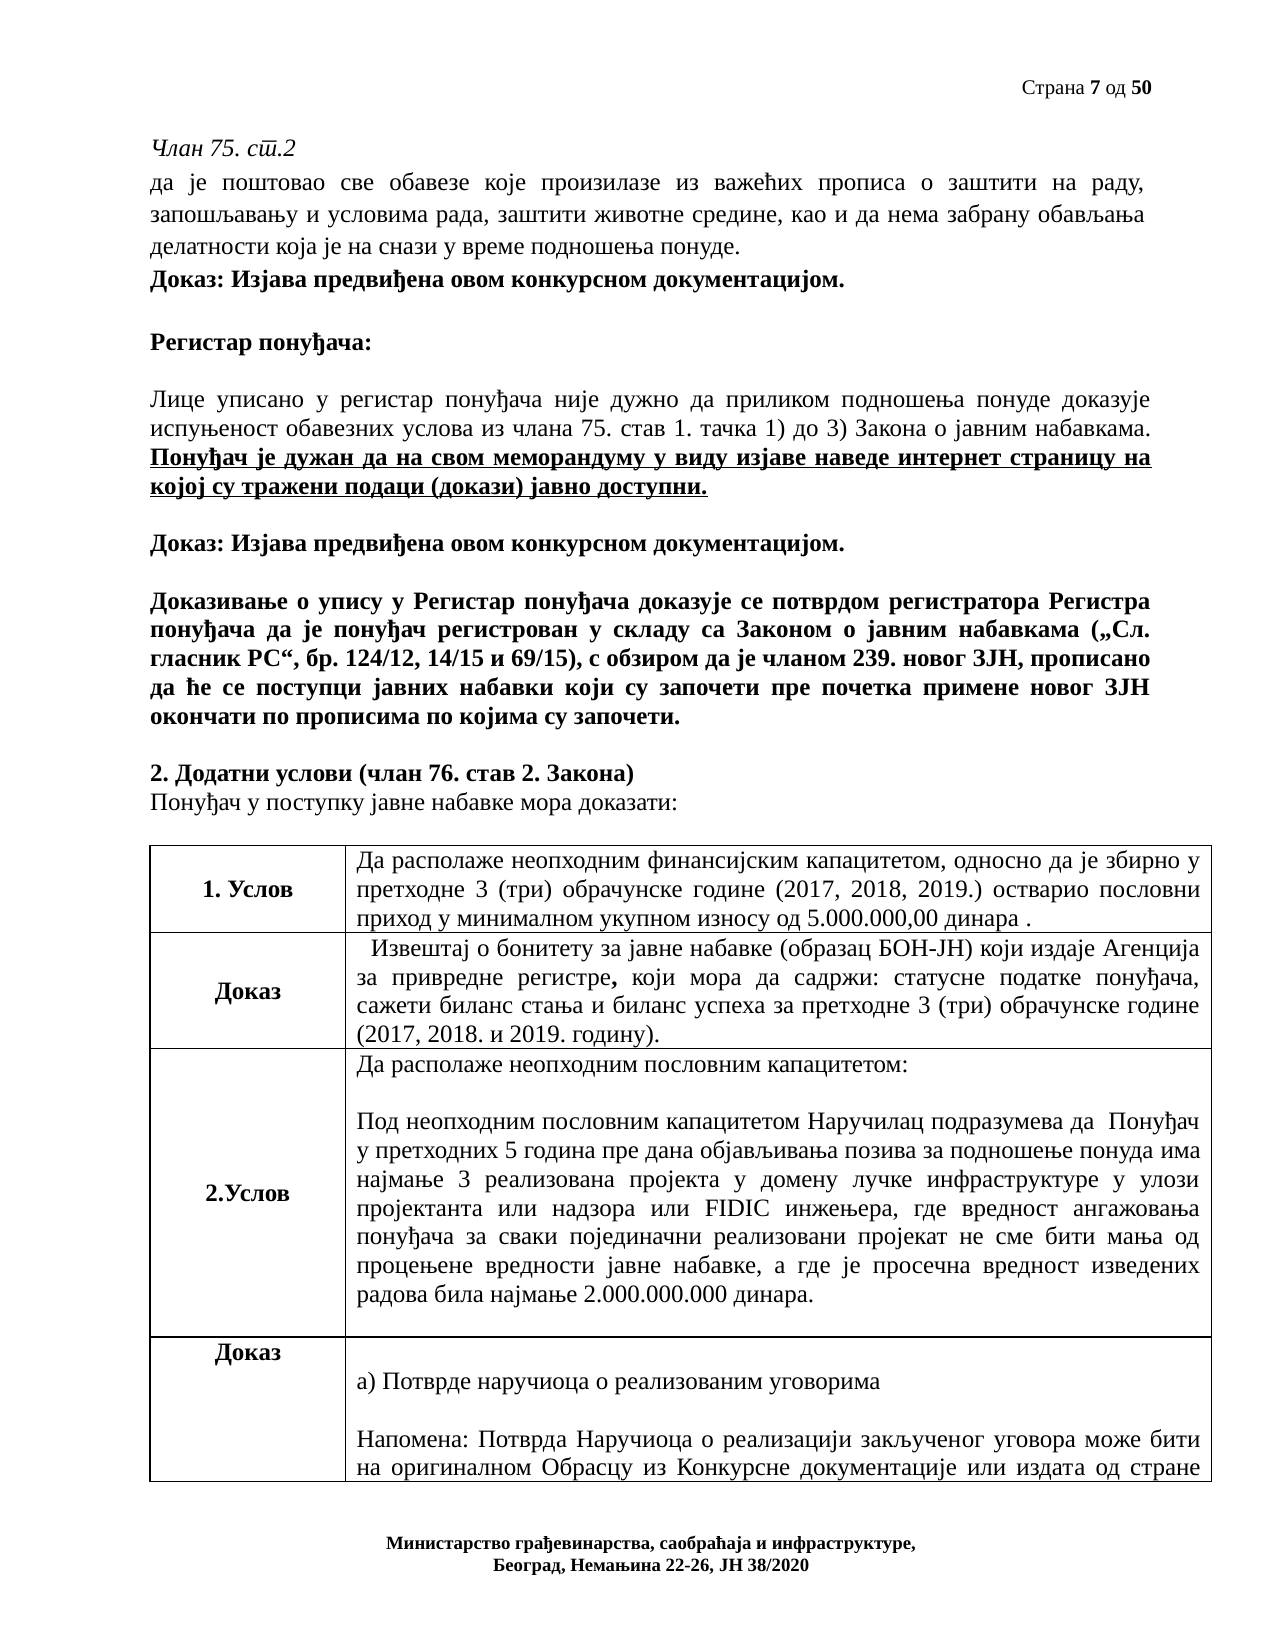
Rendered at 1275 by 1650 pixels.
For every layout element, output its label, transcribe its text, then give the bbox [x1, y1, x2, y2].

table_cell Доказ [151, 933, 345, 1048]
text 2. Додатни услови (члан 76. став 2. Закона) [150, 758, 1152, 787]
text Доказ: Изјава предвиђена овом конкурсном документацијом. [150, 528, 1152, 557]
table_cell Извештај о бонитету за јавне набавке (образац БОН-ЈН) који издаје Агенција за привредне регистре, који мора да садржи: статусне податке понуђача, сажети биланс стања и биланс успеха за претходне 3 (три) обрачунске године (2017, 2018. и 2019. годину). [346, 933, 1211, 1048]
text Доказ: Изјава предвиђена овом конкурсном документацијом. [150, 264, 1146, 293]
table_cell Да располаже неопходним пословним капацитетом: Под неопходним пословним капацитетом Наручилац подразумева да Понуђач у претходних 5 година пре дана објављивања позива за подношење понуда има најмање 3 реализована пројекта у домену лучке инфраструктуре у улози пројектанта или надзора или FIDIC инжењера, где вредност ангажовања понуђача за сваки појединачни реализовани пројекат не сме бити мања од процењене вредности јавне набавке, а где је просечна вредност изведених радова била најмање 2.000.000.000 динара. [346, 1049, 1211, 1336]
text Понуђач у поступку јавне набавке мора доказати: [150, 787, 1152, 816]
table_cell 2.Услов [151, 1049, 345, 1336]
text Лице уписано у регистар понуђача није дужно да приликом подношења понуде доказује испуњеност обавезних услова из члана 75. став 1. тачка 1) до 3) Закона о јавним набавкама. Понуђач је дужан да на свом меморандуму у виду изјаве наведе интернет страницу на којој су тражени подаци (докази) јавно доступни. [150, 384, 1152, 467]
text Члан 75. ст.2 [150, 133, 1146, 162]
table_header 1. Услов [151, 846, 345, 932]
table_header Да располаже неопходним финансијским капацитетом, односно да је збирно у претходне 3 (три) обрачунске године (2017, 2018, 2019.) остварио пословни приход у минималном укупном износу од 5.000.000,00 динара . [346, 846, 1211, 932]
text Доказивање о упису у Регистар понуђача доказује се потврдом регистратора Регистра понуђача да је понуђач регистрован у складу са Законом о јавним набавкама („Сл. гласник РС“, бр. 124/12, 14/15 и 69/15), с обзиром да је чланом 239. новог ЗЈН, прописано да ће се поступци јавних набавки који су започети пре почетка примене новог ЗЈН окончати по прописима по којима су започети. [150, 586, 1152, 729]
text Регистар понуђача: [150, 327, 1152, 356]
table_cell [346, 1338, 1211, 1481]
text Лице уписано у регистар понуђача није дужно да приликом подношења понуде доказује испуњеност обавезних услова из члана 75. став 1. тачка 1) до 3) Закона о јавним набавкама. Понуђач је дужан да на свом меморандуму у виду изјаве наведе интернет страницу на којој су тражени подаци (докази) јавно доступни. [150, 468, 1152, 499]
table_cell Доказ [151, 1338, 345, 1481]
text да је поштовао све обавезе које произилазе из важећих прописа о заштити на раду, запошљавању и условима рада, заштити животне средине, као и да нема забрану обављања делатности која је на снази у време подношења понуде. [150, 167, 1146, 260]
